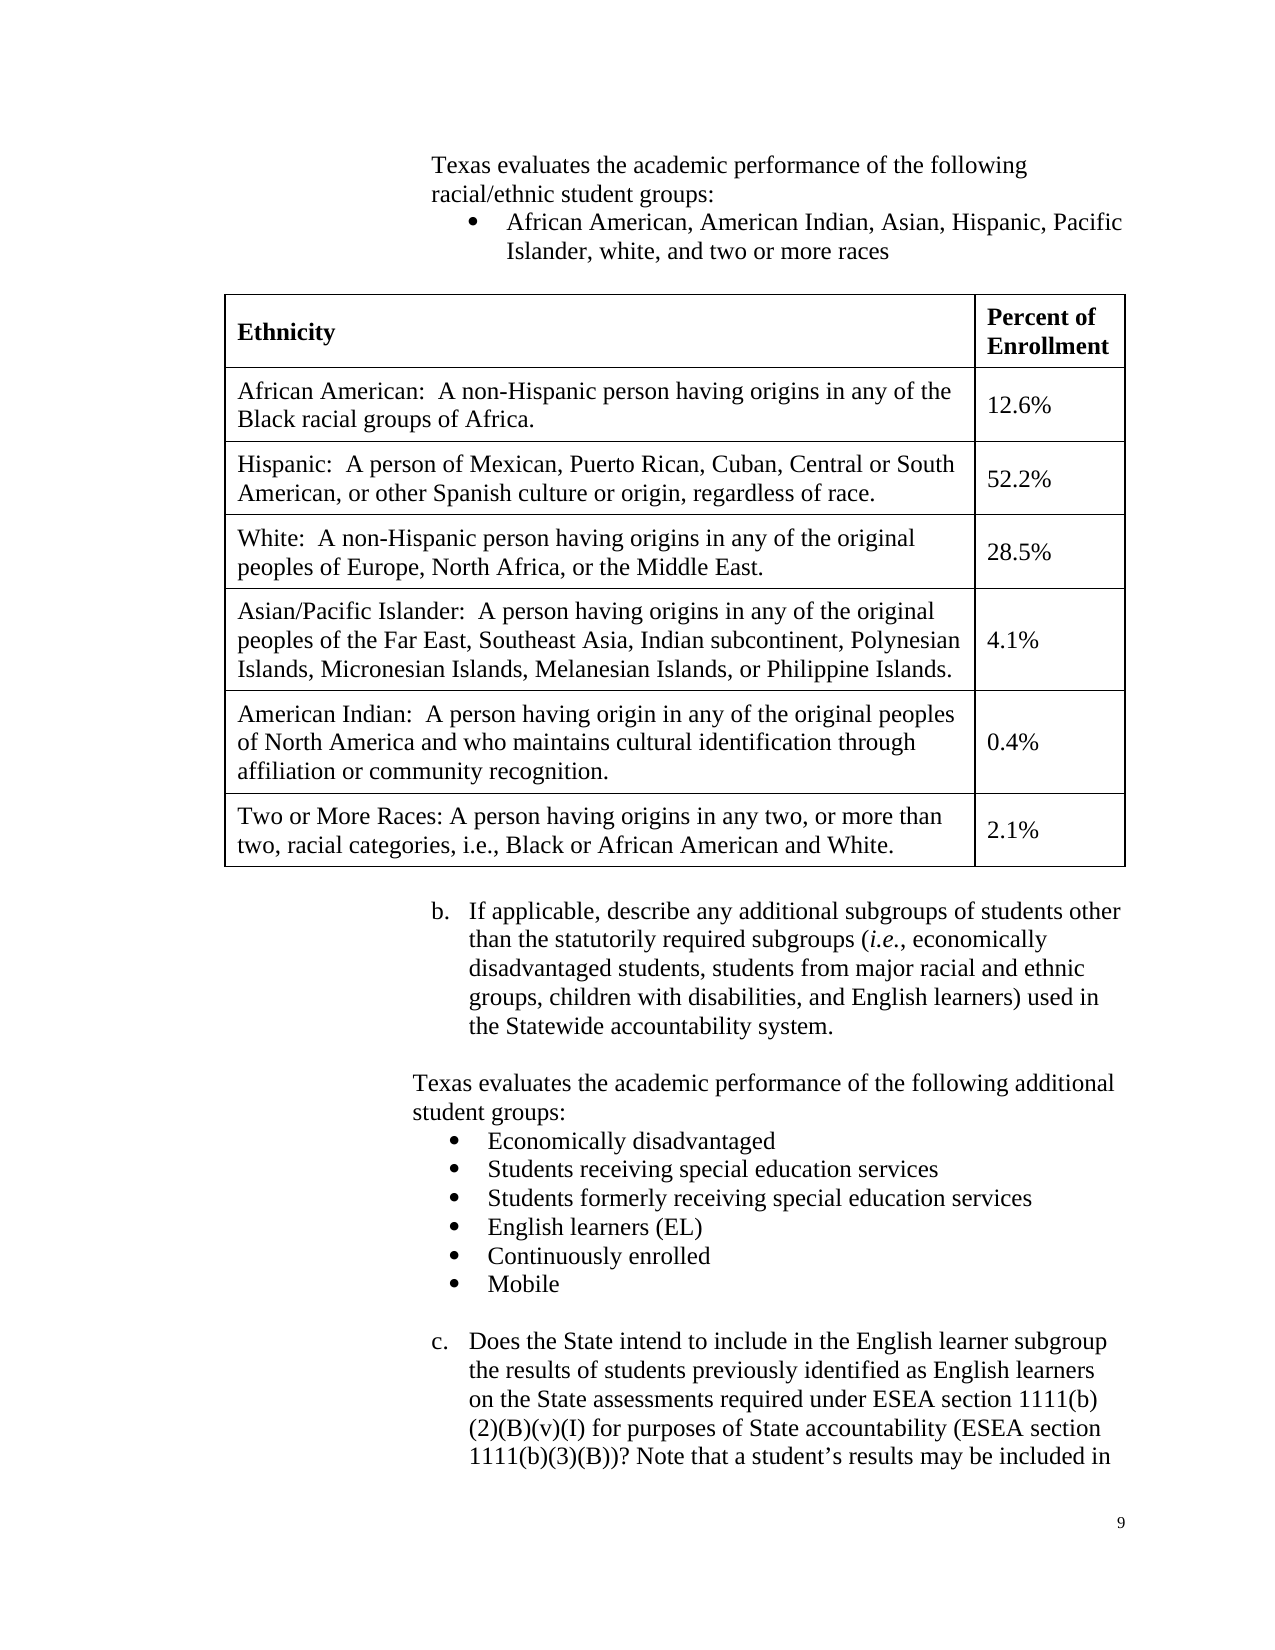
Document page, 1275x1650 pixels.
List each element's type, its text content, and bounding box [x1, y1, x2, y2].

table_cell 52.2% [976, 442, 1124, 514]
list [431, 1326, 1125, 1470]
list Continuously enrolled [450, 1241, 1125, 1269]
table_cell 12.6% [976, 368, 1124, 441]
table_cell 28.5% [976, 515, 1124, 588]
list African American, American Indian, Asian, Hispanic, Pacific Islander, white, and two or more races [469, 207, 1125, 265]
table_header Percent of Enrollment [976, 295, 1124, 367]
table_cell White: A non-Hispanic person having origins in any of the original peoples of Europe, North Africa, or the Middle East. [226, 515, 974, 588]
table_cell American Indian: A person having origin in any of the original peoples of North America and who maintains cultural identification through affiliation or community recognition. [226, 691, 974, 792]
list Students formerly receiving special education services [450, 1183, 1125, 1212]
table_cell Asian/Pacific Islander: A person having origins in any of the original peoples of the Far East, Southeast Asia, Indian subcontinent, Polynesian Islands, Micronesian Islands, Melanesian Islands, or Philippine Islands. [226, 589, 974, 690]
table_header Ethnicity [226, 295, 974, 367]
list English learners (EL) [450, 1212, 1125, 1241]
table_cell Hispanic: A person of Mexican, Puerto Rican, Cuban, Central or South American, or other Spanish culture or origin, regardless of race. [226, 442, 974, 514]
list If applicable, describe any additional subgroups of students other than the statutorily required subgroups (i.e., economically disadvantaged students, students from major racial and ethnic groups, children with disabilities, and English learners) used in the Statewide accountability system. [431, 896, 1125, 1039]
table_cell 4.1% [976, 589, 1124, 690]
list Economically disadvantaged [450, 1126, 1125, 1154]
table_cell 0.4% [976, 691, 1124, 792]
text Texas evaluates the academic performance of the following additional student groups: [412, 1068, 1125, 1126]
table_cell 2.1% [976, 794, 1124, 866]
list Students receiving special education services [450, 1154, 1125, 1183]
table_cell African American: A non-Hispanic person having origins in any of the Black racial groups of Africa. [226, 368, 974, 441]
text Texas evaluates the academic performance of the following racial/ethnic student groups: [431, 150, 1125, 207]
list Mobile [450, 1269, 1125, 1326]
table_cell Two or More Races: A person having origins in any two, or more than two, racial categories, i.e., Black or African American and White. [226, 794, 974, 866]
